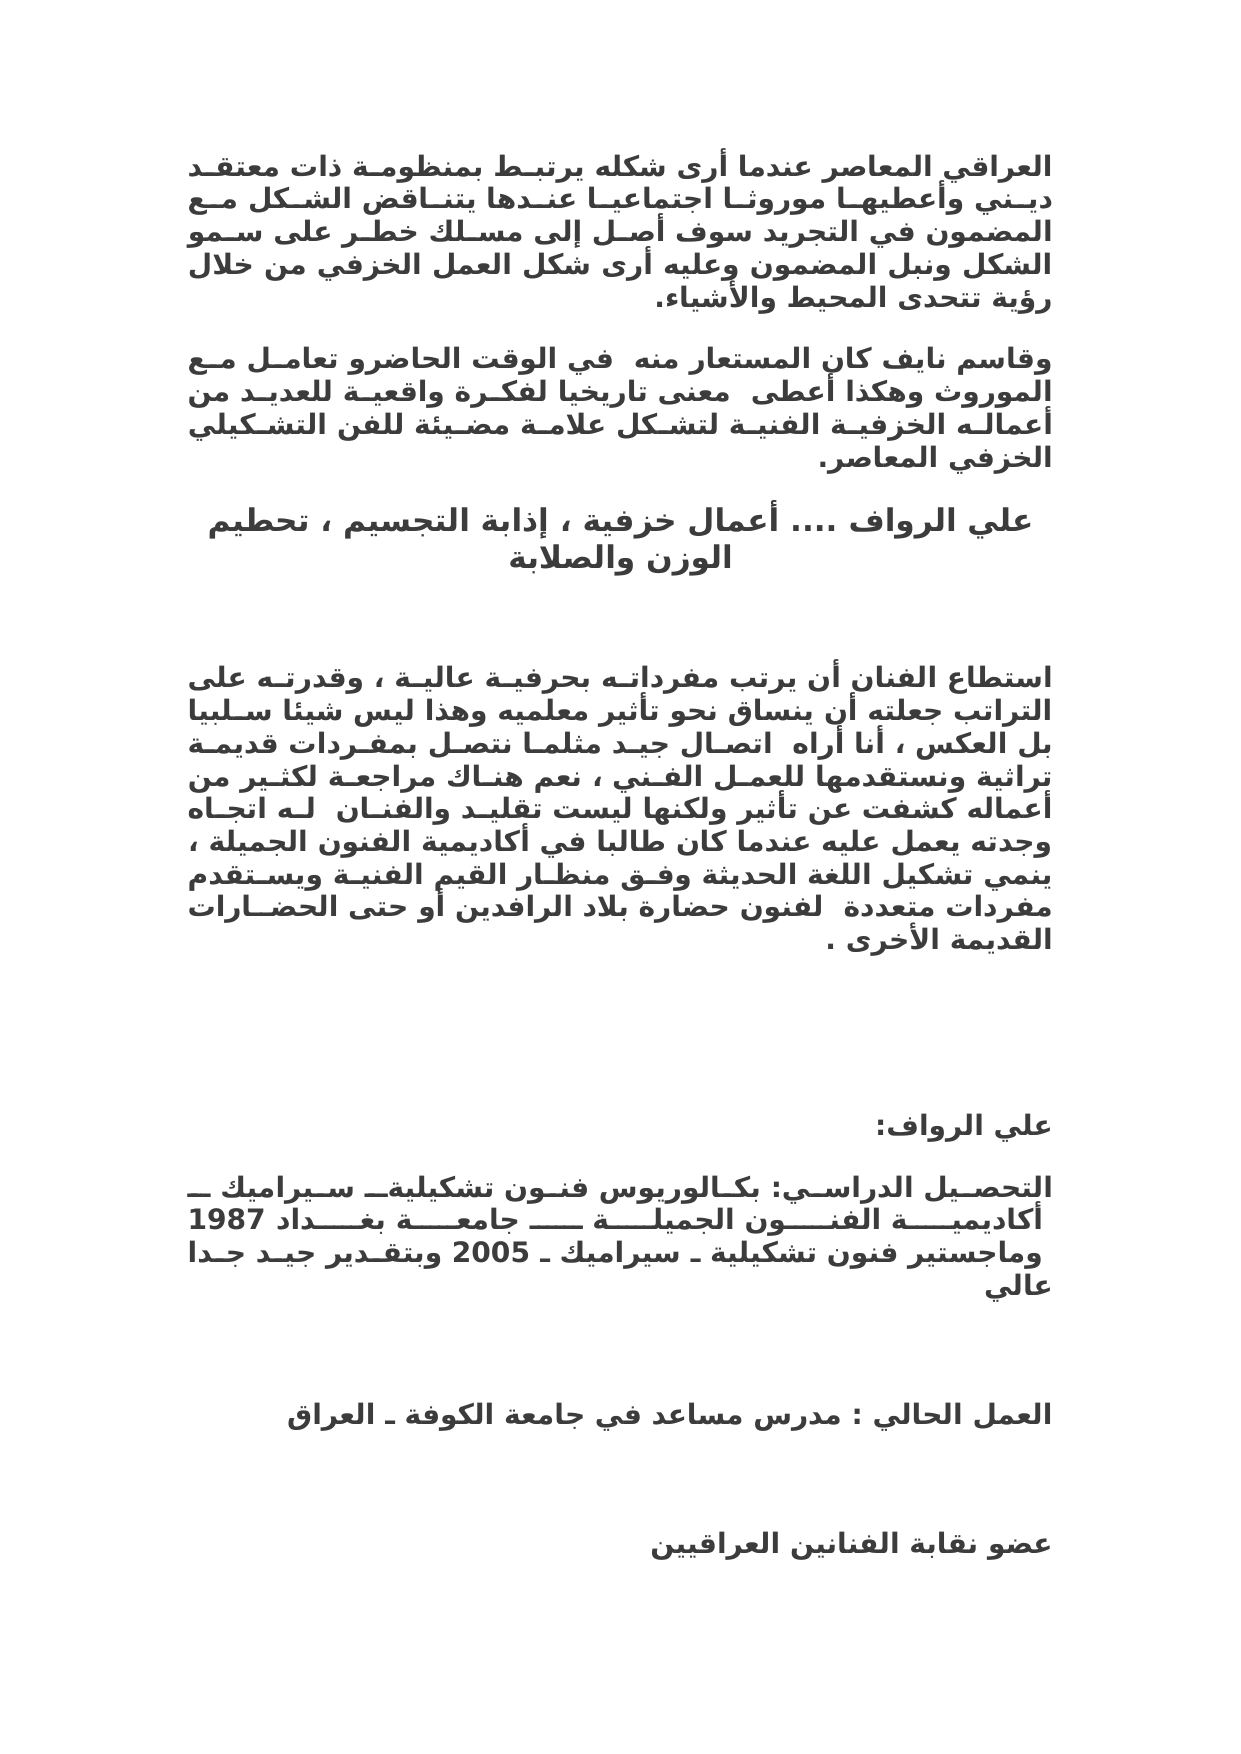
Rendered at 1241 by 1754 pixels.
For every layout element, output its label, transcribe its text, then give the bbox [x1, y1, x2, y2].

text التحصيل الدراسي: بكالوريوس فنون تشكيليةـ سيراميك ـ أكاديمية الفنون الجميلة ـ جامعة بغداد 1987 وماجستير فنون تشكيلية ـ سيراميك ـ 2005 وبتقدير جيد جدا عالي [187, 1171, 1053, 1302]
text علي الرواف .... أعمال خزفية ، إذابة التجسيم ، تحطيم الوزن والصلابة [187, 503, 1053, 575]
text وقاسم نايف كان المستعار منه في الوقت الحاضرو تعامل مع الموروث وهكذا أعطى معنى تاريخيا لفكرة واقعية للعديد من أعماله الخزفية الفنية لتشكل علامة مضيئة للفن التشكيلي الخزفي المعاصر. [187, 343, 1053, 473]
text استطاع الفنان أن يرتب مفرداته بحرفية عالية ، وقدرته على التراتب جعلته أن ينساق نحو تأثير معلميه وهذا ليس شيئا سلبيا بل العكس ، أنا أراه اتصال جيد مثلما نتصل بمفردات قديمة تراثية ونستقدمها للعمل الفني ، نعم هناك مراجعة لكثير من أعماله كشفت عن تأثير ولكنها ليست تقليد والفنان له اتجاه وجدته يعمل عليه عندما كان طالبا في أكاديمية الفنون الجميلة ، ينمي تشكيل اللغة الحديثة وفق منظار القيم الفنية ويستقدم مفردات متعددة لفنون حضارة بلاد الرافدين أو حتى الحضارات القديمة الأخرى . [187, 662, 1053, 956]
text العمل الحالي : مدرس مساعد في جامعة الكوفة ـ العراق [187, 1398, 1053, 1431]
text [187, 150, 1053, 313]
text عضو نقابة الفنانين العراقيين [187, 1528, 1053, 1561]
text علي الرواف: [187, 1109, 1053, 1142]
